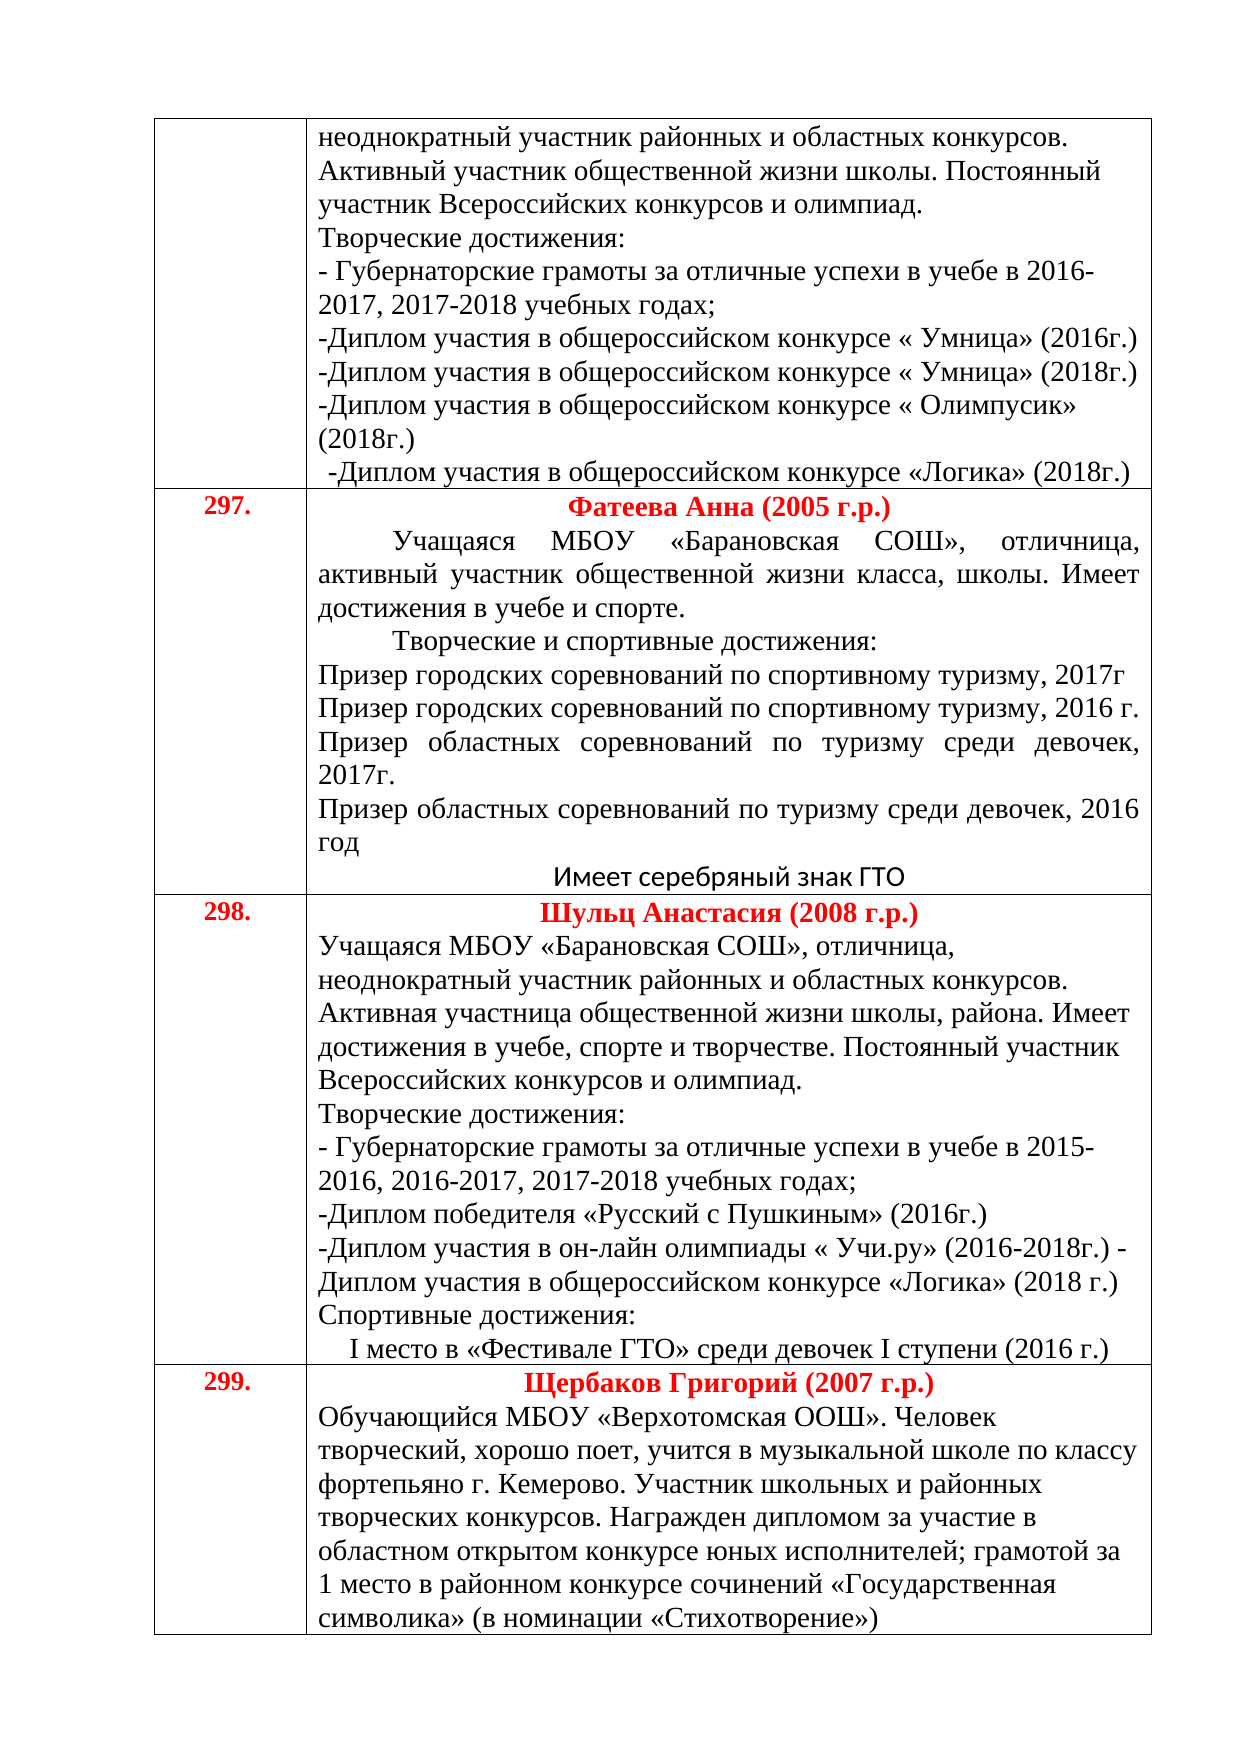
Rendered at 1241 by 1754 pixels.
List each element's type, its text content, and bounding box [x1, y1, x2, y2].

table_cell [307, 1365, 1151, 1634]
table_cell [155, 1365, 306, 1634]
table_cell Шульц Анастасия (2008 г.р.) Учащаяся МБОУ «Барановская СОШ», отличница, неоднократный участник районных и областных конкурсов. Активная участница общественной жизни школы, района. Имеет достижения в учебе, спорте и творчестве. Постоянный участник Всероссийских конкурсов и олимпиад. Творческие достижения: - Губернаторские грамоты за отличные успехи в учебе в 2015-2016, 2016-2017, 2017-2018 учебных годах; -Диплом победителя «Русский с Пушкиным» (2016г.) -Диплом участия в он-лайн олимпиады « Учи.ру» (2016-2018г.) -Диплом участия в общероссийском конкурсе «Логика» (2018 г.) Спортивные достижения: I место в «Фестивале ГТО» среди девочек I ступени (2016 г.) [307, 895, 1151, 1364]
table_cell Фатеева Анна (2005 г.р.) Учащаяся МБОУ «Барановская СОШ», отличница, активный участник общественной жизни класса, школы. Имеет достижения в учебе и спорте. Творческие и спортивные достижения: Призер городских соревнований по спортивному туризму, 2017г Призер городских соревнований по спортивному туризму, 2016 г. Призер областных соревнований по туризму среди девочек, 2017г. Призер областных соревнований по туризму среди девочек, 2016 год Имеет серебряный знак ГТО [307, 489, 1151, 894]
table_cell [155, 119, 306, 488]
table_cell [155, 895, 306, 1364]
table_cell [155, 489, 306, 894]
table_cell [307, 119, 1151, 488]
